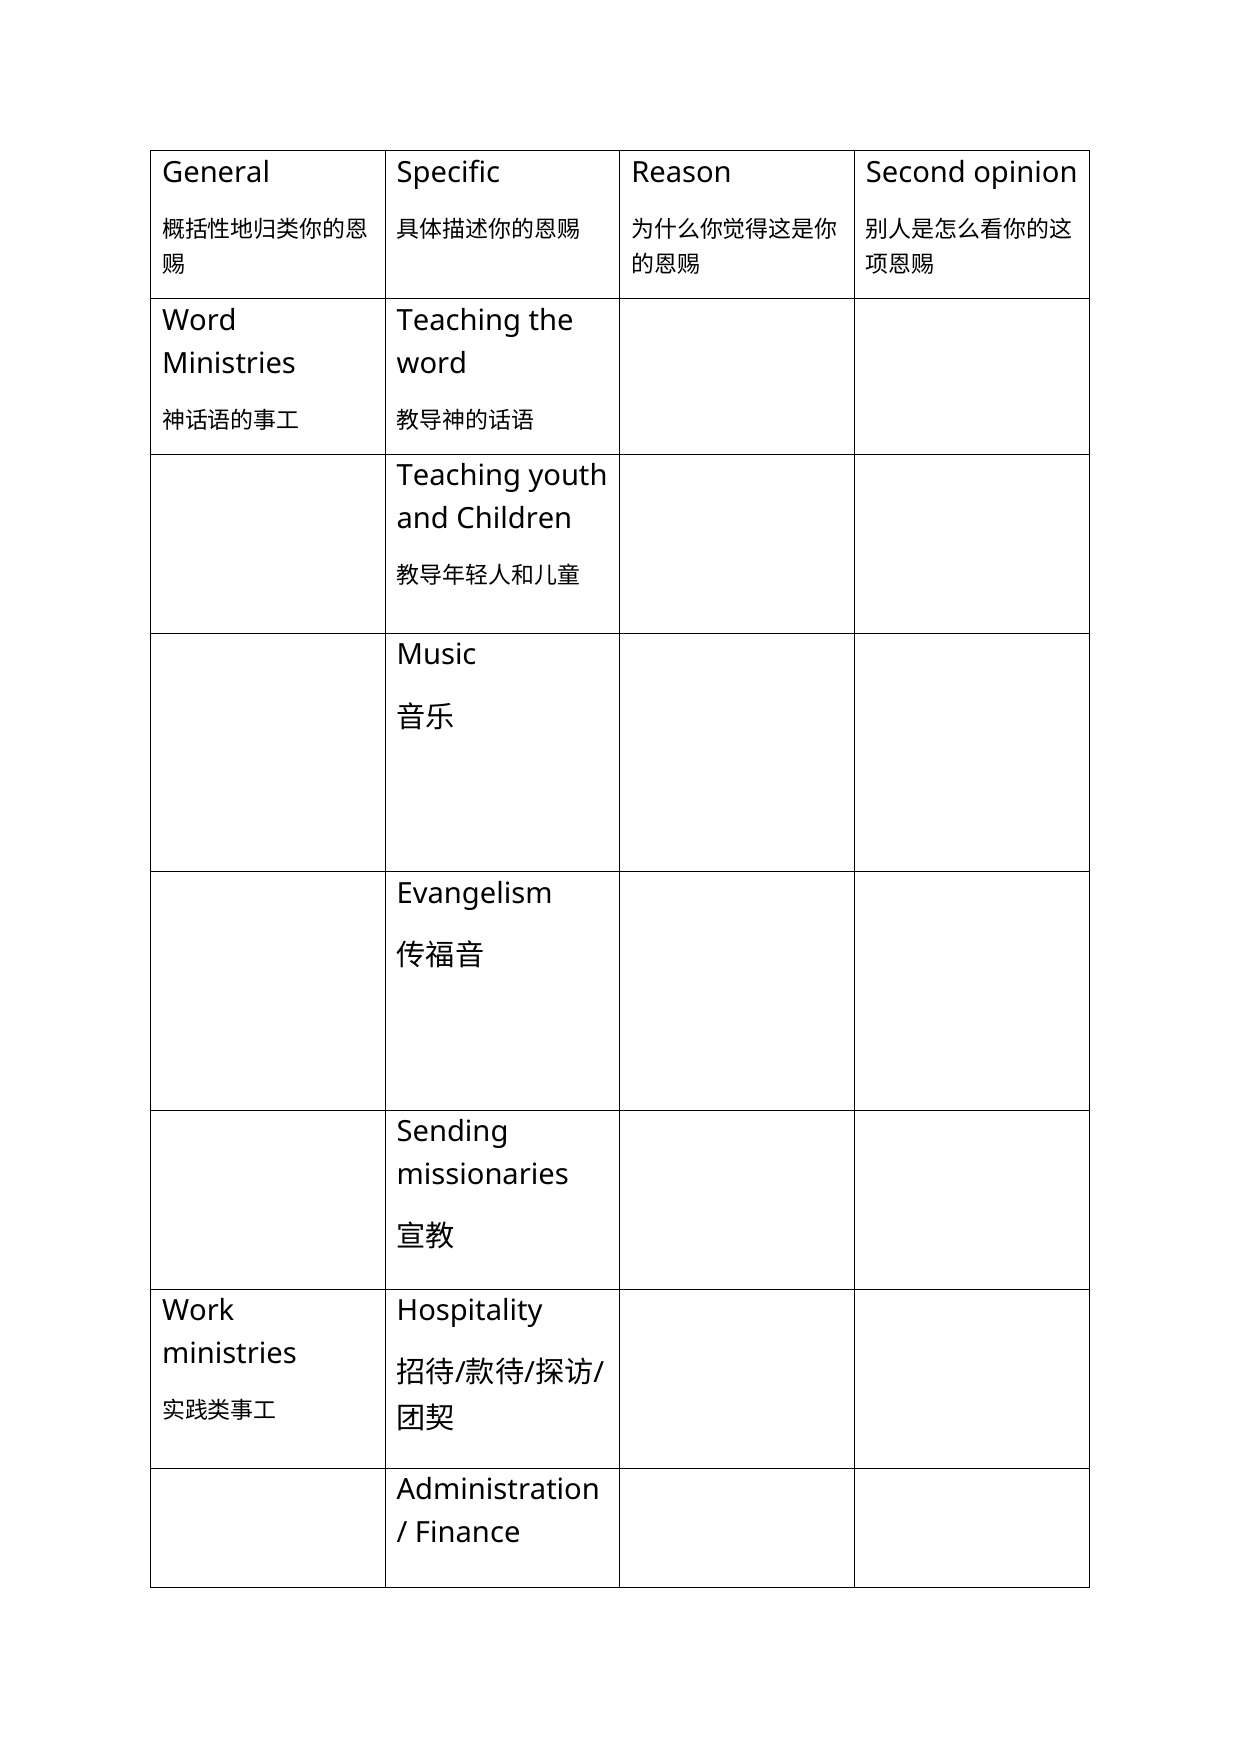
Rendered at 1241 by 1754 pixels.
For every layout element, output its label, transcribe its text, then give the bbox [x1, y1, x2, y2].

table_cell [151, 455, 385, 633]
table_cell Music 音乐 [386, 634, 619, 871]
table_cell [855, 299, 1089, 454]
table_cell [855, 1111, 1089, 1288]
table_cell [620, 1290, 854, 1467]
table_cell [855, 1290, 1089, 1467]
table_cell [855, 872, 1089, 1109]
table_cell [151, 1469, 385, 1587]
table_header Specific 具体描述你的恩赐 [386, 151, 619, 298]
table_cell [151, 634, 385, 871]
table_cell [620, 634, 854, 871]
table_header Second opinion 别人是怎么看你的这项恩赐 [855, 151, 1089, 298]
table_cell [620, 872, 854, 1109]
table_cell Evangelism 传福音 [386, 872, 619, 1109]
table_cell Work ministries 实践类事工 [151, 1290, 385, 1467]
table_cell Teaching youth and Children 教导年轻人和儿童 [386, 455, 619, 633]
table_cell [151, 1111, 385, 1288]
table_cell [855, 634, 1089, 871]
table_cell Teaching the word 教导神的话语 [386, 299, 619, 454]
table_cell [151, 872, 385, 1109]
table_cell Hospitality 招待/款待/探访/团契 [386, 1290, 619, 1467]
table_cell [386, 1469, 619, 1587]
table_cell [855, 455, 1089, 633]
table_cell [620, 1469, 854, 1587]
table_cell [620, 1111, 854, 1288]
table_header General 概括性地归类你的恩赐 [151, 151, 385, 298]
table_cell Sending missionaries 宣教 [386, 1111, 619, 1288]
table_cell [855, 1469, 1089, 1587]
table_cell Word Ministries 神话语的事工 [151, 299, 385, 454]
table_cell [620, 455, 854, 633]
table_cell [620, 299, 854, 454]
table_header Reason 为什么你觉得这是你的恩赐 [620, 151, 854, 298]
